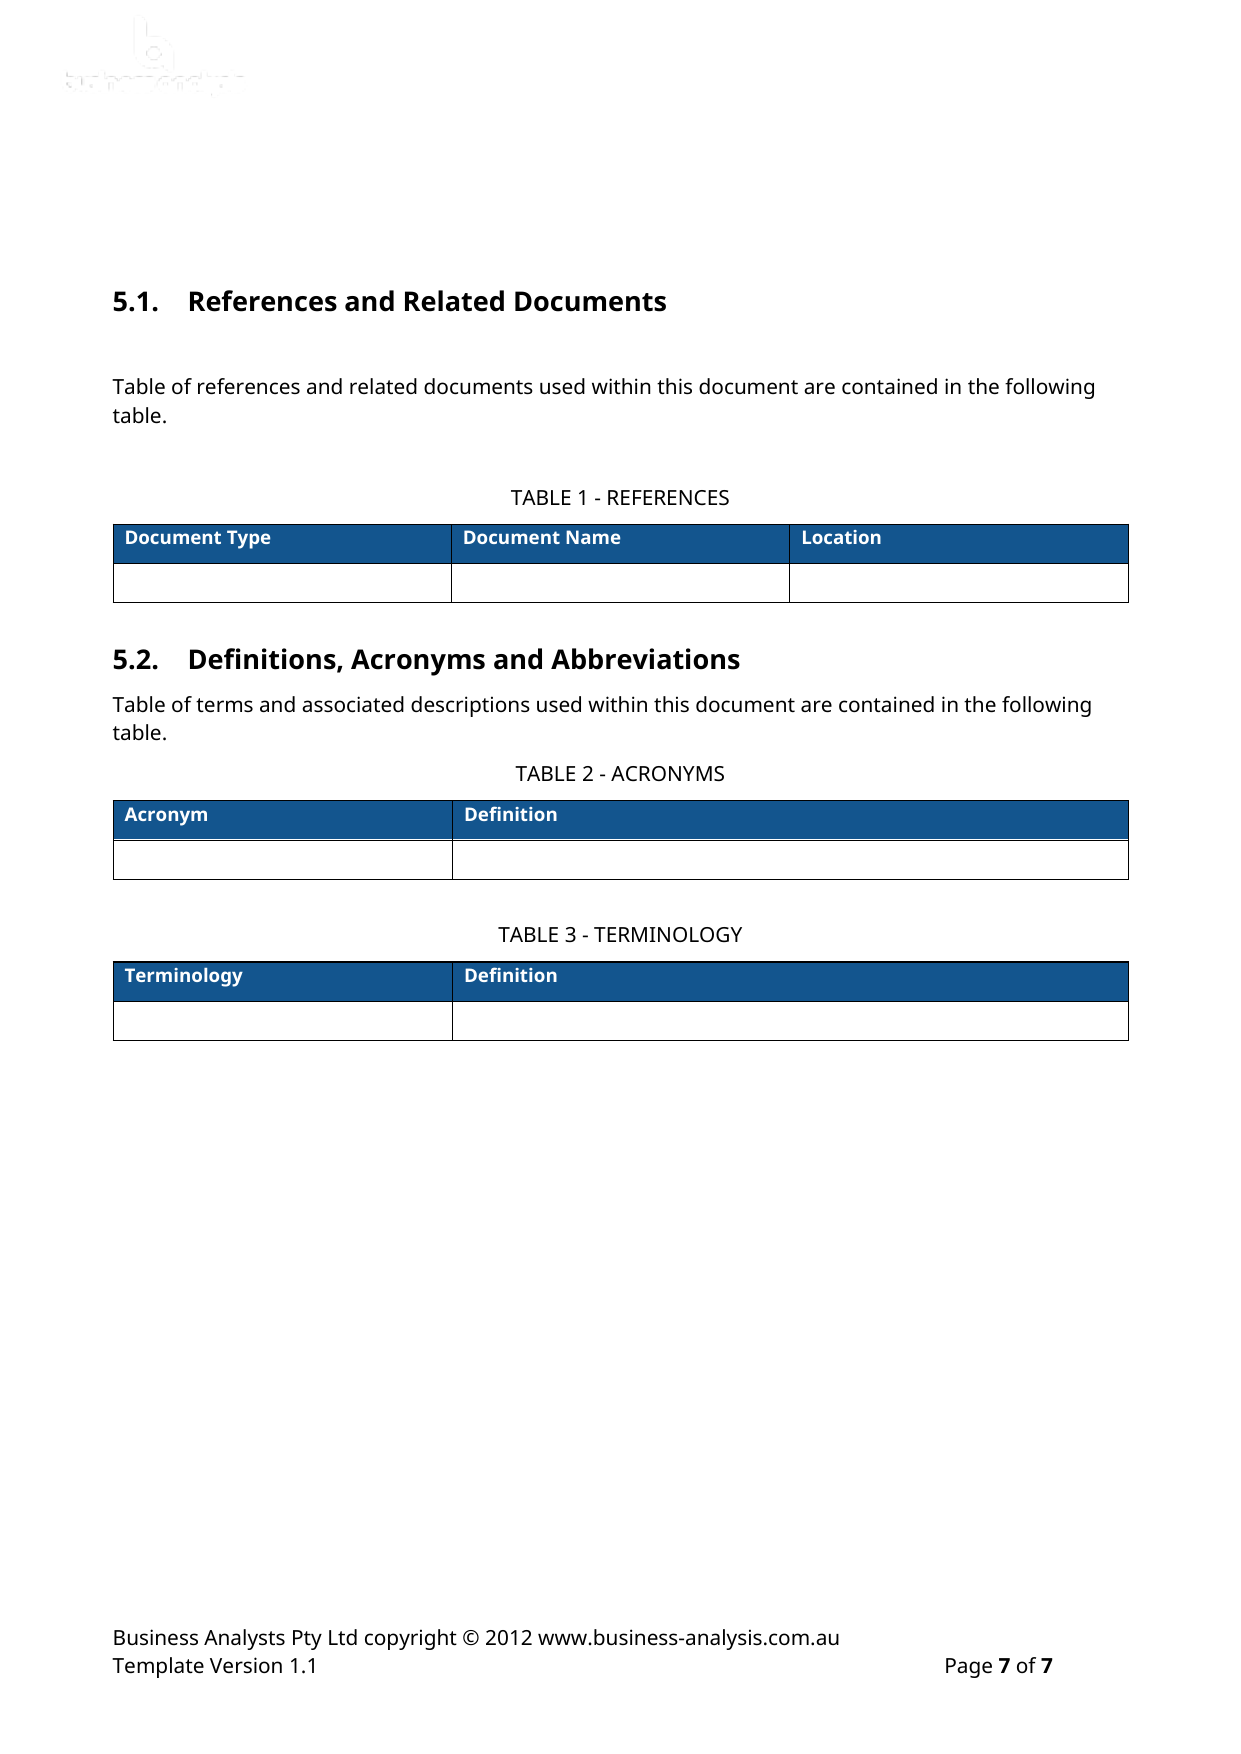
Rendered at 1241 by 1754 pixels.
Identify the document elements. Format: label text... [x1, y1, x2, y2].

table_cell [114, 1002, 452, 1039]
table_header Document Type [114, 525, 451, 563]
text Table of terms and associated descriptions used within this document are contained in the following table. [112, 690, 1128, 747]
picture [9, 0, 299, 115]
table_cell [114, 841, 452, 878]
table_header Document Name [452, 525, 789, 563]
table_cell [790, 564, 1128, 602]
table_cell [114, 564, 451, 602]
table_header Terminology [114, 963, 452, 1001]
table_cell [453, 841, 1128, 878]
subtitle Definitions, Acronyms and Abbreviations [112, 641, 1128, 678]
table_header Acronym [114, 801, 452, 839]
table_cell [452, 564, 789, 602]
table_header Definition [453, 963, 1128, 1001]
subtitle References and Related Documents [112, 282, 1128, 319]
table_cell [453, 1002, 1128, 1039]
text Table of references and related documents used within this document are contained in the following table. [112, 372, 1128, 429]
table_header Definition [453, 801, 1128, 839]
table_header Location [790, 525, 1128, 563]
